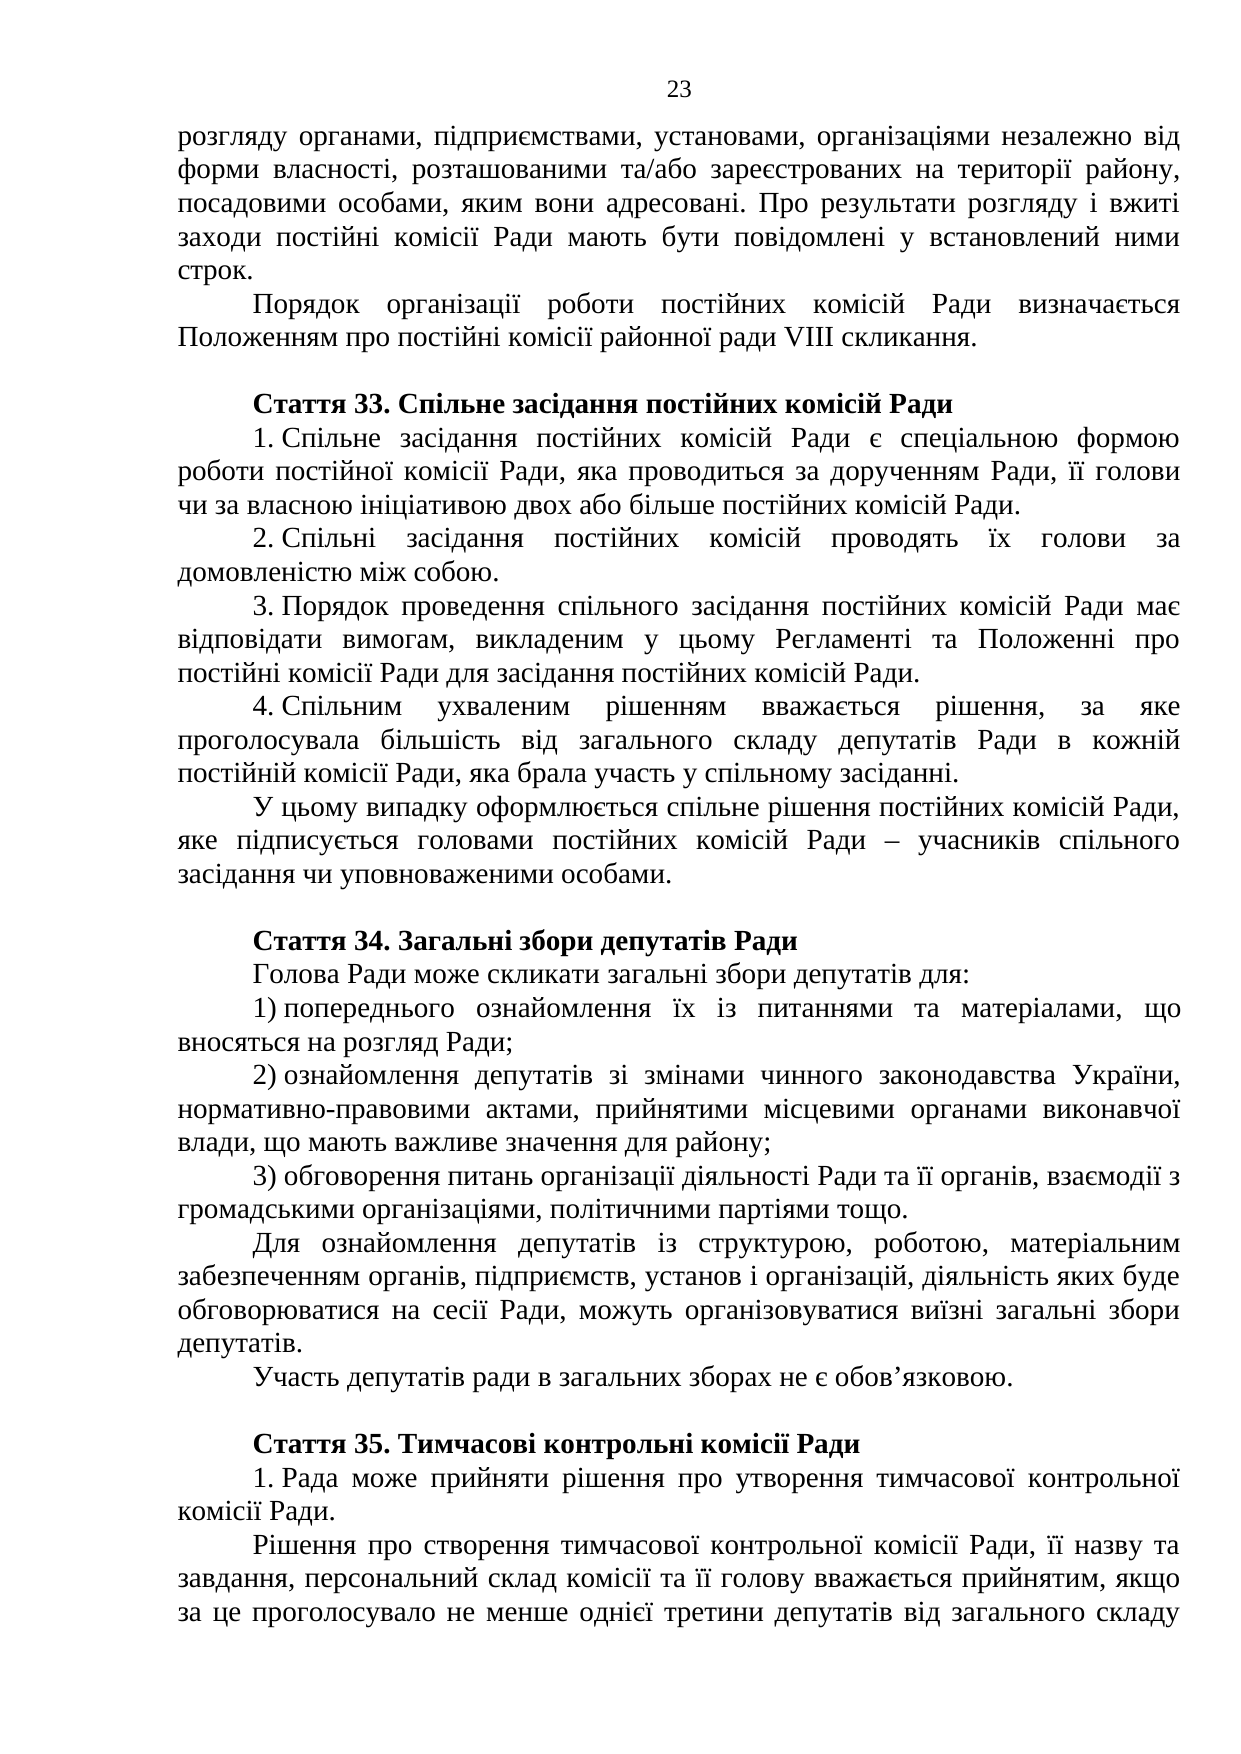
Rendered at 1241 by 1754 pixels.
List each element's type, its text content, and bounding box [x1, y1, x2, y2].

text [177, 1527, 1181, 1627]
text Участь депутатів ради в загальних зборах не є обов’язковою. [177, 1359, 1181, 1393]
text 1. Рада може прийняти рішення про утворення тимчасової контрольної комісії Ради. [177, 1460, 1181, 1527]
text Порядок організації роботи постійних комісій Ради визначається Положенням про постійні комісії районної ради VIІІ скликання. [177, 286, 1181, 353]
text 1) попереднього ознайомлення їх із питаннями та матеріалами, що вносяться на розгляд Ради; [177, 990, 1181, 1057]
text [177, 118, 1181, 286]
text Стаття 35. Тимчасові контрольні комісії Ради [177, 1426, 1181, 1460]
text 3. Порядок проведення спільного засідання постійних комісій Ради має відповідати вимогам, викладеним у цьому Регламенті та Положенні про постійні комісії Ради для засідання постійних комісій Ради. [177, 588, 1181, 688]
text Стаття 34. Загальні збори депутатів Ради [177, 923, 1181, 957]
text У цьому випадку оформлюється спільне рішення постійних комісій Ради, яке підписується головами постійних комісій Ради – учасників спільного засідання чи уповноваженими особами. [177, 789, 1181, 889]
text Для ознайомлення депутатів із структурою, роботою, матеріальним забезпеченням органів, підприємств, установ і організацій, діяльність яких буде обговорюватися на сесії Ради, можуть організовуватися виїзні загальні збори депутатів. [177, 1225, 1181, 1359]
text Голова Ради може скликати загальні збори депутатів для: [177, 957, 1181, 990]
text 2) ознайомлення депутатів зі змінами чинного законодавства України, нормативно-правовими актами, прийнятими місцевими органами виконавчої влади, що мають важливе значення для району; [177, 1057, 1181, 1158]
text 4. Спільним ухваленим рішенням вважається рішення, за яке проголосувала більшість від загального складу депутатів Ради в кожній постійній комісії Ради, яка брала участь у спільному засіданні. [177, 688, 1181, 789]
text 2. Спільні засідання постійних комісій проводять їх голови за домовленістю між собою. [177, 521, 1181, 588]
text 3) обговорення питань організації діяльності Ради та її органів, взаємодії з громадськими організаціями, політичними партіями тощо. [177, 1158, 1181, 1225]
text 1. Спільне засідання постійних комісій Ради є спеціальною формою роботи постійної комісії Ради, яка проводиться за дорученням Ради, її голови чи за власною ініціативою двох або більше постійних комісій Ради. [177, 420, 1181, 521]
text Стаття 33. Спільне засідання постійних комісій Ради [177, 386, 1181, 420]
